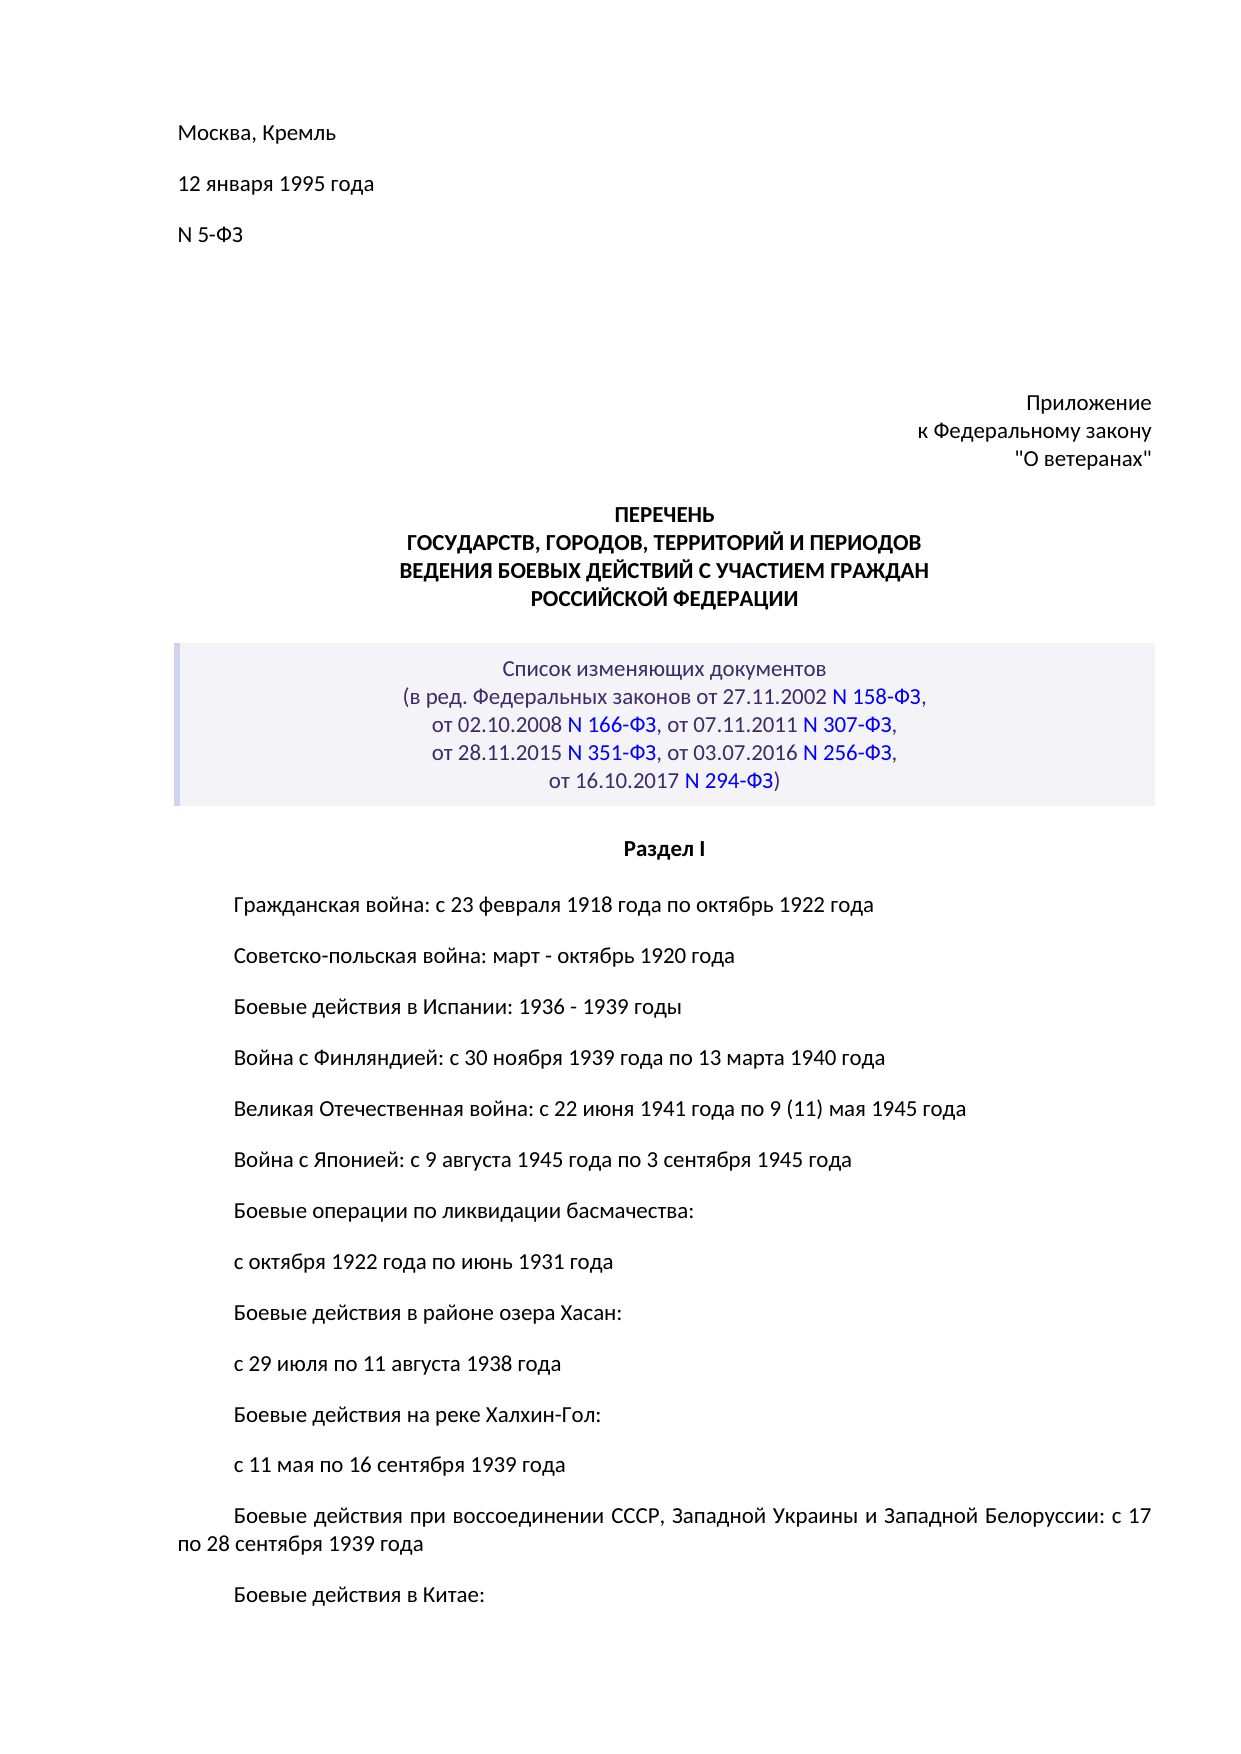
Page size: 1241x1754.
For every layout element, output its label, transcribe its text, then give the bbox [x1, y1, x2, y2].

text Боевые действия в районе озера Хасан: [177, 1298, 1152, 1326]
text Боевые действия в Китае: [177, 1581, 1152, 1608]
text с 11 мая по 16 сентября 1939 года [177, 1451, 1152, 1479]
title Раздел I [177, 834, 1152, 862]
title ГОСУДАРСТВ, ГОРОДОВ, ТЕРРИТОРИЙ И ПЕРИОДОВ [177, 528, 1152, 556]
text с 29 июля по 11 августа 1938 года [177, 1349, 1152, 1377]
title ВЕДЕНИЯ БОЕВЫХ ДЕЙСТВИЙ С УЧАСТИЕМ ГРАЖДАН [177, 556, 1152, 584]
text Боевые действия на реке Халхин-Гол: [177, 1400, 1152, 1428]
text к Федеральному закону [177, 416, 1152, 444]
text N 5-ФЗ [177, 220, 1152, 248]
title РОССИЙСКОЙ ФЕДЕРАЦИИ [177, 584, 1152, 612]
text Великая Отечественная война: с 22 июня 1941 года по 9 (11) мая 1945 года [177, 1094, 1152, 1122]
text Гражданская война: с 23 февраля 1918 года по октябрь 1922 года [177, 890, 1152, 918]
text Приложение [177, 388, 1152, 416]
text Война с Японией: с 9 августа 1945 года по 3 сентября 1945 года [177, 1145, 1152, 1173]
text с октября 1922 года по июнь 1931 года [177, 1247, 1152, 1275]
text 12 января 1995 года [177, 169, 1152, 197]
text Война с Финляндией: с 30 ноября 1939 года по 13 марта 1940 года [177, 1043, 1152, 1071]
text Боевые операции по ликвидации басмачества: [177, 1196, 1152, 1224]
text Советско-польская война: март - октябрь 1920 года [177, 941, 1152, 969]
text Боевые действия при воссоединении СССР, Западной Украины и Западной Белоруссии: с 17 по 28 сентября 1939 года [177, 1502, 1152, 1558]
text Москва, Кремль [177, 118, 1152, 146]
text "О ветеранах" [177, 444, 1152, 472]
text Боевые действия в Испании: 1936 - 1939 годы [177, 992, 1152, 1020]
title ПЕРЕЧЕНЬ [177, 500, 1152, 528]
table_header Список изменяющих документов (в ред. Федеральных законов от 27.11.2002 N 158-ФЗ, от 02.10.2008 N 166-ФЗ, от 07.11.2011 N 307-ФЗ, от 28.11.2015 N 351-ФЗ, от 03.07.2016 N 256-ФЗ, от 16.10.2017 N 294-ФЗ) [180, 643, 1149, 806]
